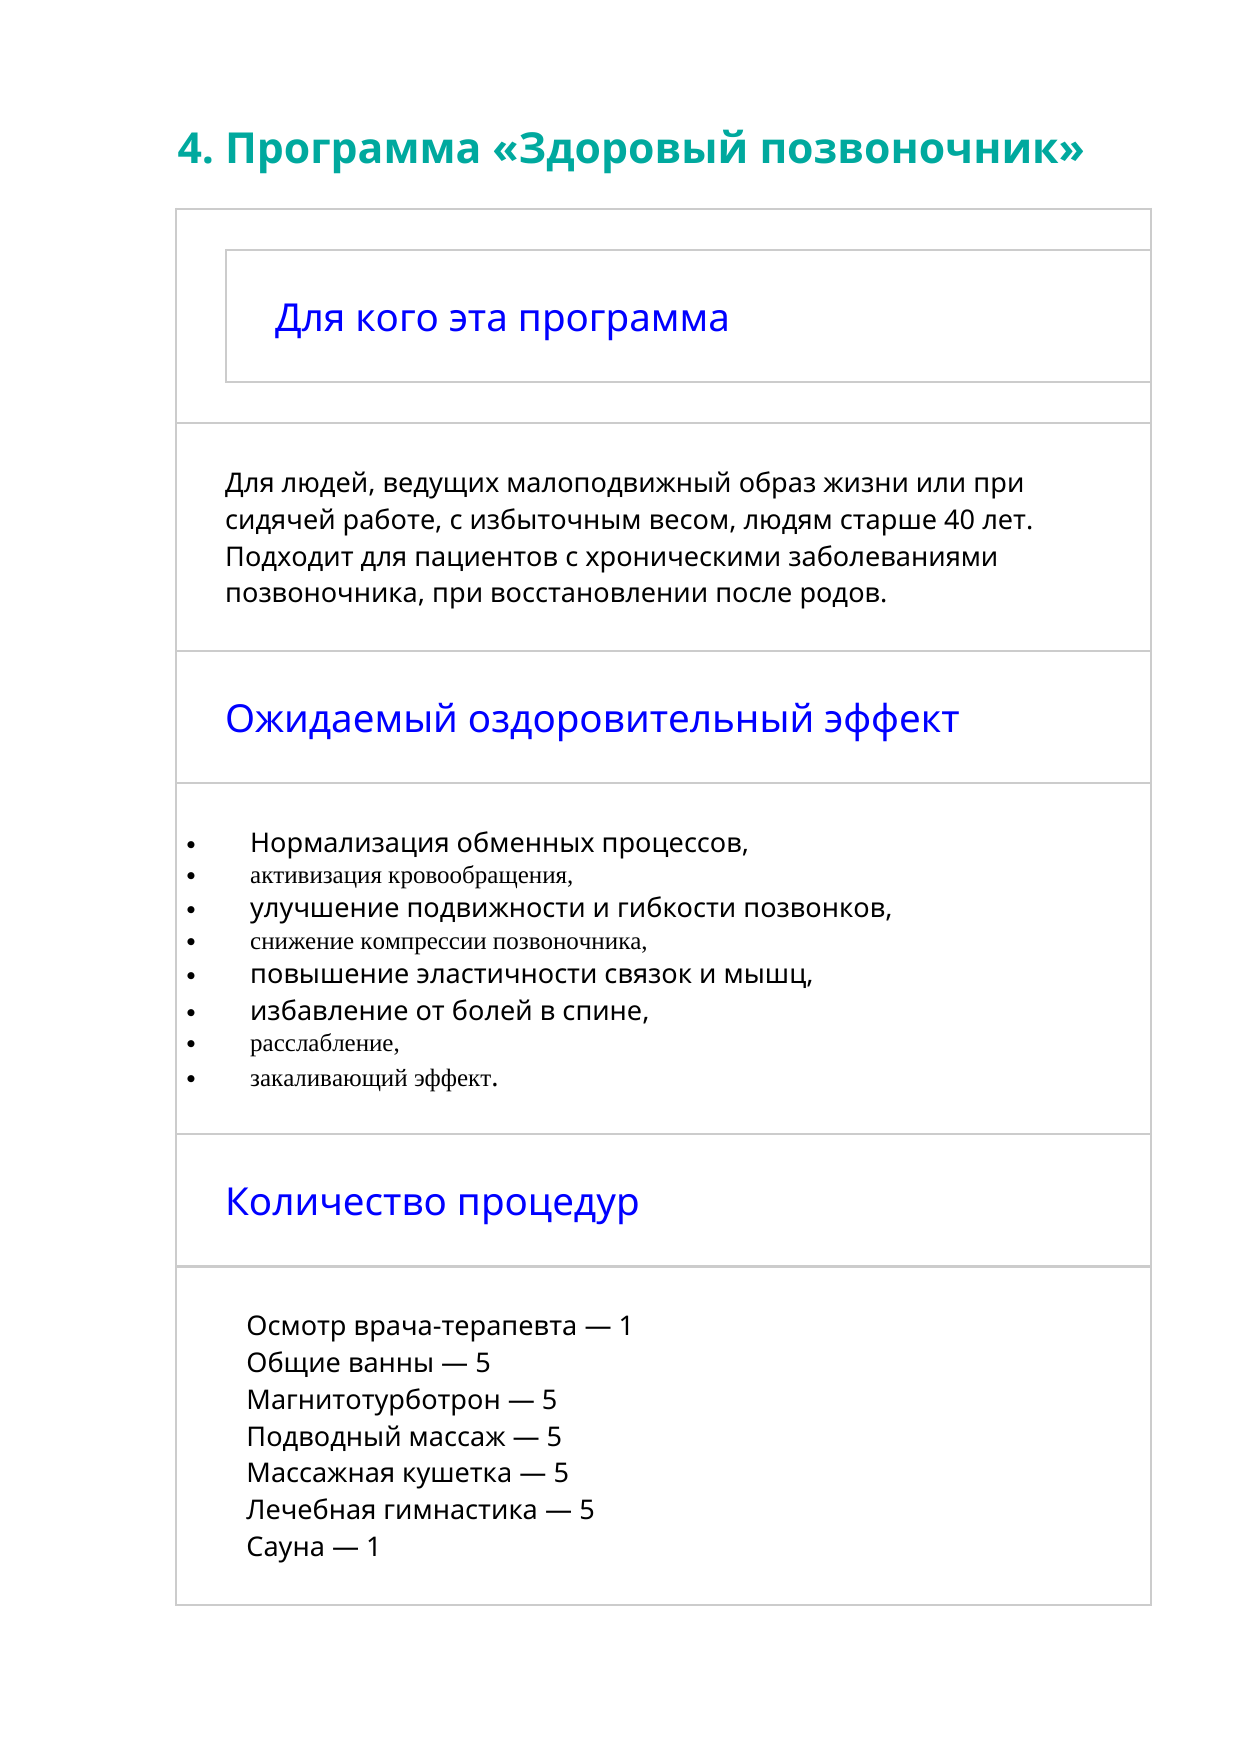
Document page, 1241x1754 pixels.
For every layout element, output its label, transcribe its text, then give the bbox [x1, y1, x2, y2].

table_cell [177, 1268, 1150, 1603]
table_header [177, 210, 1150, 422]
table_cell Нормализация обменных процессов, активизация кровообращения, улучшение подвижности и гибкости позвонков, снижение компрессии позвоночника, повышение эластичности связок и мышц, избавление от болей в спине, расслабление, закаливающий эффект. [177, 784, 1150, 1133]
table_cell Ожидаемый оздоровительный эффект [177, 652, 1150, 782]
text 4. Программа «Здоровый позвоночник» [177, 118, 1152, 176]
table_cell Для людей, ведущих малоподвижный образ жизни или при сидячей работе, с избыточным весом, людям старше 40 лет. Подходит для пациентов с хроническими заболеваниями позвоночника, при восстановлении после родов. [177, 424, 1150, 650]
table_cell Количество процедур [177, 1135, 1150, 1265]
